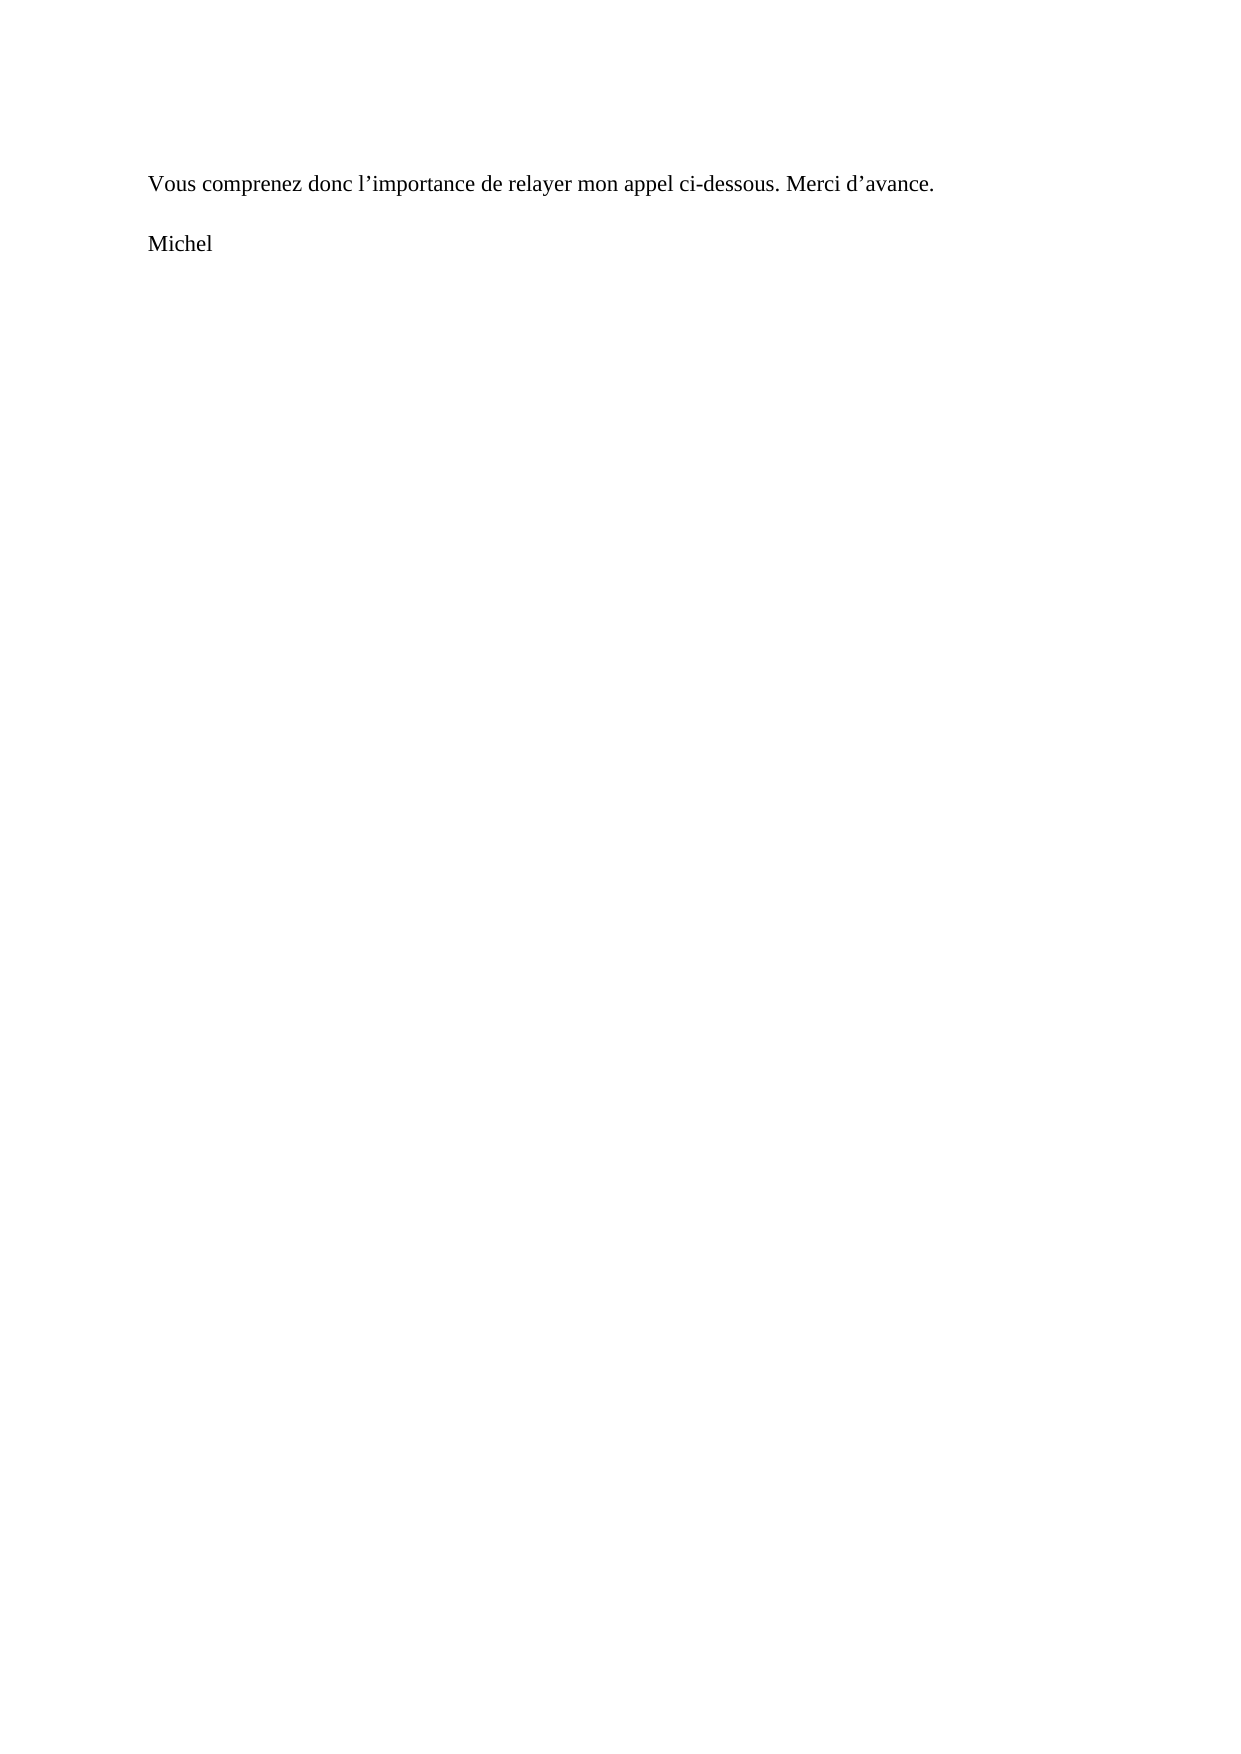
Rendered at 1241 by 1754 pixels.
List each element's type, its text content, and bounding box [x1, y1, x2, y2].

text Michel [148, 230, 1093, 256]
text Vous comprenez donc l’importance de relayer mon appel ci-dessous. Merci d’avance. [148, 169, 1093, 196]
